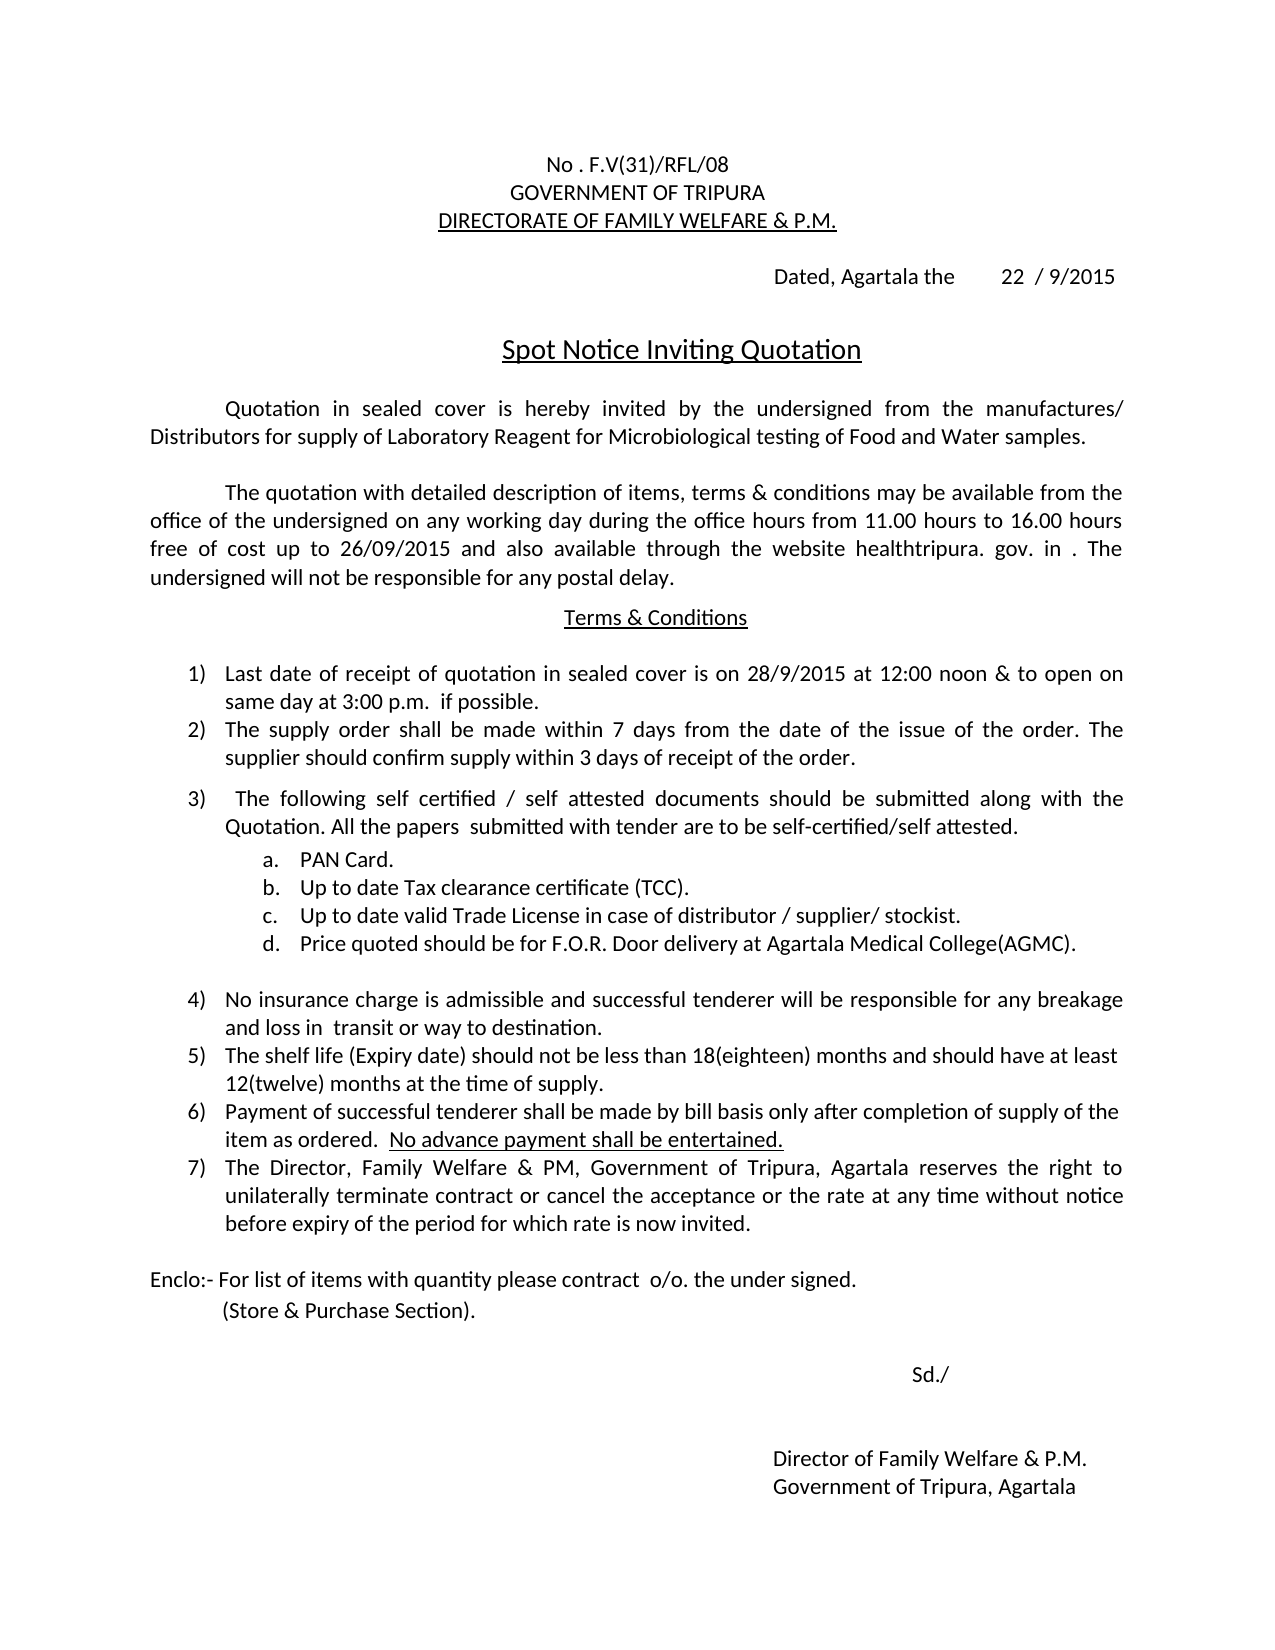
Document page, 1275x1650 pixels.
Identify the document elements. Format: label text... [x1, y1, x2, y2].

list Up to date valid Trade License in case of distributor / supplier/ stockist. [262, 901, 1125, 929]
text Enclo:- For list of items with quantity please contract o/o. the under signed. [150, 1266, 1125, 1294]
text Government of Tripura, Agartala [150, 1472, 1125, 1500]
list Payment of successful tenderer shall be made by bill basis only after completion of supply of the item as ordered. No advance payment shall be entertained. [187, 1097, 1125, 1153]
text Spot Notice Inviting Quotation [150, 331, 1125, 366]
text No . F.V(31)/RFL/08 [150, 150, 1125, 178]
text DIRECTORATE OF FAMILY WELFARE & P.M. [150, 206, 1125, 234]
text Sd./ [150, 1360, 1125, 1388]
list Up to date Tax clearance certificate (TCC). [262, 873, 1125, 901]
text (Store & Purchase Section). [150, 1296, 1125, 1324]
list The following self certified / self attested documents should be submitted along with the Quotation. All the papers submitted with tender are to be self-certified/self attested. [187, 784, 1125, 840]
text Quotation in sealed cover is hereby invited by the undersigned from the manufactures/ Distributors for supply of Laboratory Reagent for Microbiological testing of Food and Water samples. [150, 394, 1125, 451]
text Dated, Agartala the 22 / 9/2015 [150, 262, 1125, 290]
list No insurance charge is admissible and successful tenderer will be responsible for any breakage and loss in transit or way to destination. [187, 985, 1125, 1041]
text Director of Family Welfare & P.M. [150, 1444, 1125, 1472]
list The shelf life (Expiry date) should not be less than 18(eighteen) months and should have at least 12(twelve) months at the time of supply. [187, 1041, 1125, 1097]
text GOVERNMENT OF TRIPURA [150, 178, 1125, 206]
list The supply order shall be made within 7 days from the date of the issue of the order. The supplier should confirm supply within 3 days of receipt of the order. [187, 715, 1125, 771]
list Price quoted should be for F.O.R. Door delivery at Agartala Medical College(AGMC). [262, 929, 1125, 957]
text The quotation with detailed description of items, terms & conditions may be available from the office of the undersigned on any working day during the office hours from 11.00 hours to 16.00 hours free of cost up to 26/09/2015 and also available through the website healthtripura. gov. in . The undersigned will not be responsible for any postal delay. [150, 478, 1125, 591]
list Last date of receipt of quotation in sealed cover is on 28/9/2015 at 12:00 noon & to open on same day at 3:00 p.m. if possible. [187, 659, 1125, 715]
list The Director, Family Welfare & PM, Government of Tripura, Agartala reserves the right to unilaterally terminate contract or cancel the acceptance or the rate at any time without notice before expiry of the period for which rate is now invited. [187, 1153, 1125, 1238]
list PAN Card. [262, 845, 1125, 873]
text Terms & Conditions [150, 603, 1125, 631]
